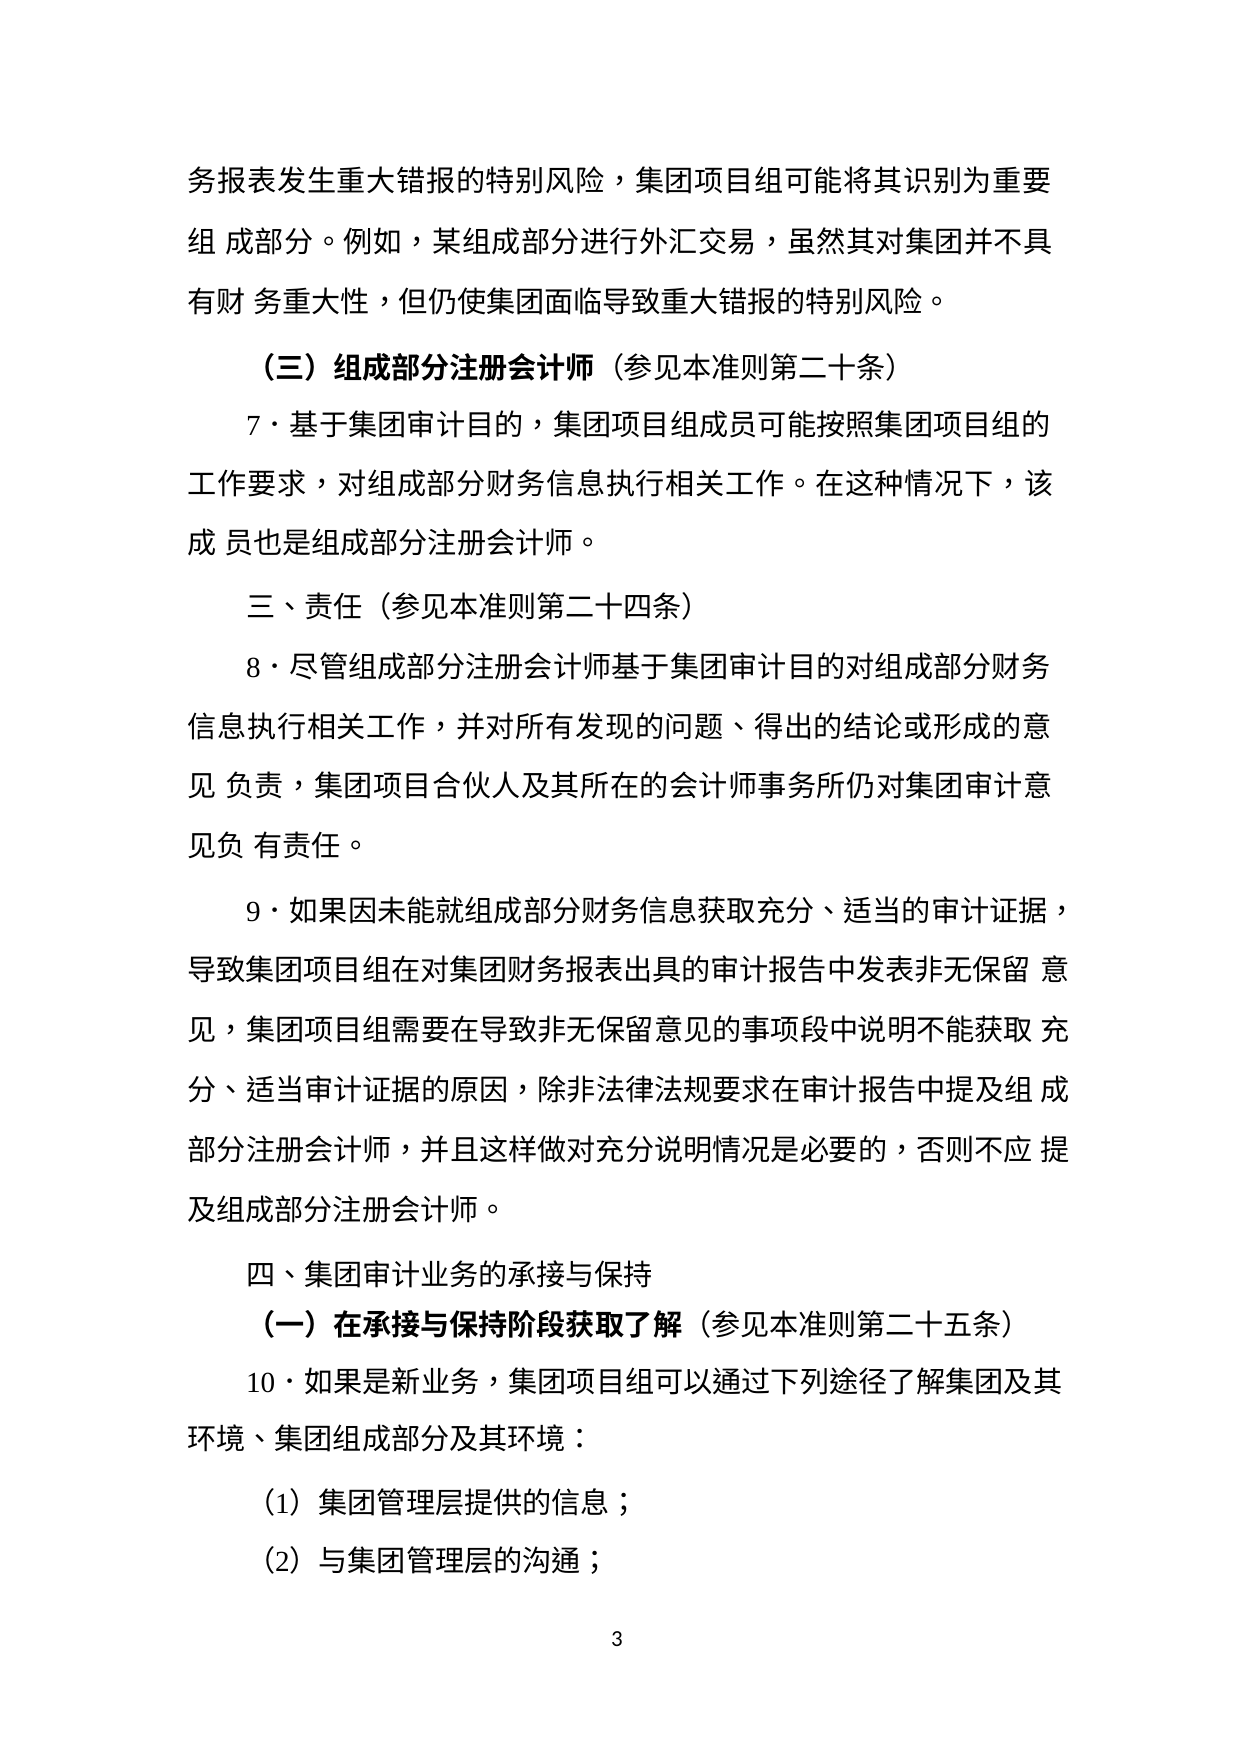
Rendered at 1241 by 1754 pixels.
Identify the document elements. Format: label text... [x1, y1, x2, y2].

text （1）集团管理层提供的信息； [246, 1483, 1078, 1522]
text 四、集团审计业务的承接与保持 [246, 1254, 1078, 1294]
text 8．尽管组成部分注册会计师基于集团审计目的对组成部分财务 信息执行相关工作，并对所有发现的问题、得出的结论或形成的意见 负责，集团项目合伙人及其所在的会计师事务所仍对集团审计意见负 有责任。 [187, 646, 1053, 864]
text 10．如果是新业务，集团项目组可以通过下列途径了解集团及其 环境、集团组成部分及其环境： [187, 1361, 1078, 1458]
text （三）组成部分注册会计师（参见本准则第二十条） [246, 342, 1078, 388]
text 9．如果因未能就组成部分财务信息获取充分、适当的审计证据， 导致集团项目组在对集团财务报表出具的审计报告中发表非无保留 意见，集团项目组需要在导致非无保留意见的事项段中说明不能获取 充分、适当审计证据的原因，除非法律法规要求在审计报告中提及组 成部分注册会计师，并且这样做对充分说明情况是必要的，否则不应 提及组成部分注册会计师。 [187, 890, 1078, 1229]
text 三、责任（参见本准则第二十四条） [246, 586, 1078, 626]
text （2）与集团管理层的沟通； [246, 1540, 1078, 1580]
text 务报表发生重大错报的特别风险，集团项目组可能将其识别为重要组 成部分。例如，某组成部分进行外汇交易，虽然其对集团并不具有财 务重大性，但仍使集团面临导致重大错报的特别风险。 [187, 161, 1053, 321]
text （一）在承接与保持阶段获取了解（参见本准则第二十五条） [246, 1305, 1078, 1344]
text 7．基于集团审计目的，集团项目组成员可能按照集团项目组的 工作要求，对组成部分财务信息执行相关工作。在这种情况下，该成 员也是组成部分注册会计师。 [187, 404, 1053, 562]
